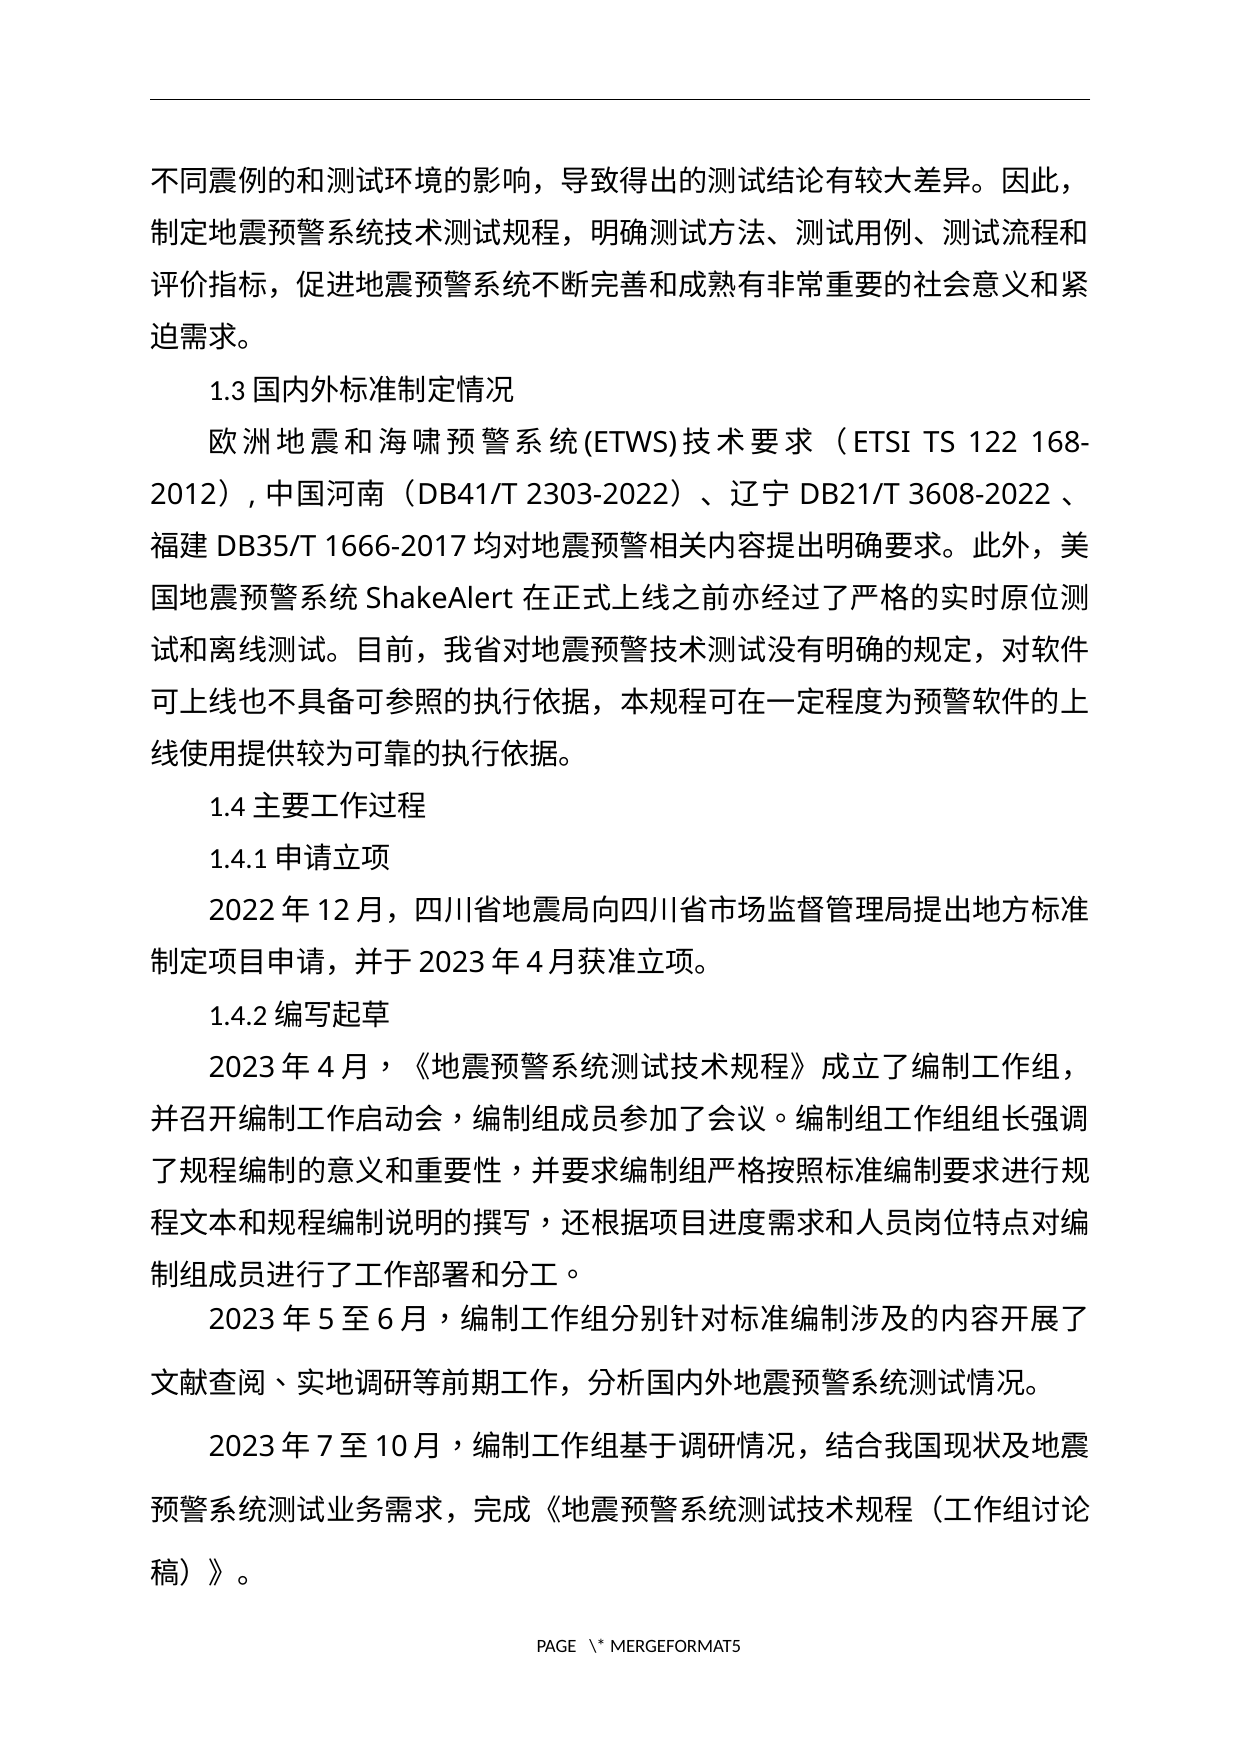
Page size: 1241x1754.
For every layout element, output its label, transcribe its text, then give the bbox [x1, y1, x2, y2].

text 1.3 国内外标准制定情况 [150, 358, 1090, 410]
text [150, 150, 1090, 358]
text 2023年4月，《地震预警系统测试技术规程》成立了编制工作组，并召开编制工作启动会，编制组成员参加了会议。编制组工作组组长强调了规程编制的意义和重要性，并要求编制组严格按照标准编制要求进行规程文本和规程编制说明的撰写，还根据项目进度需求和人员岗位特点对编制组成员进行了工作部署和分工。 [150, 1035, 1090, 1296]
text 2023年7至10月，编制工作组基于调研情况，结合我国现状及地震预警系统测试业务需求，完成《地震预警系统测试技术规程（工作组讨论稿）》。 [150, 1423, 1090, 1592]
text 2022年12月，四川省地震局向四川省市场监督管理局提出地方标准制定项目申请，并于2023年4月获准立项。 [150, 879, 1090, 983]
text 欧洲地震和海啸预警系统(ETWS)技术要求（ETSI TS 122 168-2012）, 中国河南（DB41/T 2303-2022）、辽宁 DB21/T 3608-2022 、福建 DB35/T 1666-2017均对地震预警相关内容提出明确要求。此外，美国地震预警系统ShakeAlert 在正式上线之前亦经过了严格的实时原位测试和离线测试。目前，我省对地震预警技术测试没有明确的规定，对软件可上线也不具备可参照的执行依据，本规程可在一定程度为预警软件的上线使用提供较为可靠的执行依据。 [150, 410, 1090, 775]
text 1.4.2 编写起草 [150, 983, 1090, 1035]
text 1.4 主要工作过程 [150, 775, 1090, 827]
text 2023年5至6月，编制工作组分别针对标准编制涉及的内容开展了文献查阅、实地调研等前期工作，分析国内外地震预警系统测试情况。 [150, 1296, 1090, 1402]
text 1.4.1 申请立项 [150, 827, 1090, 879]
